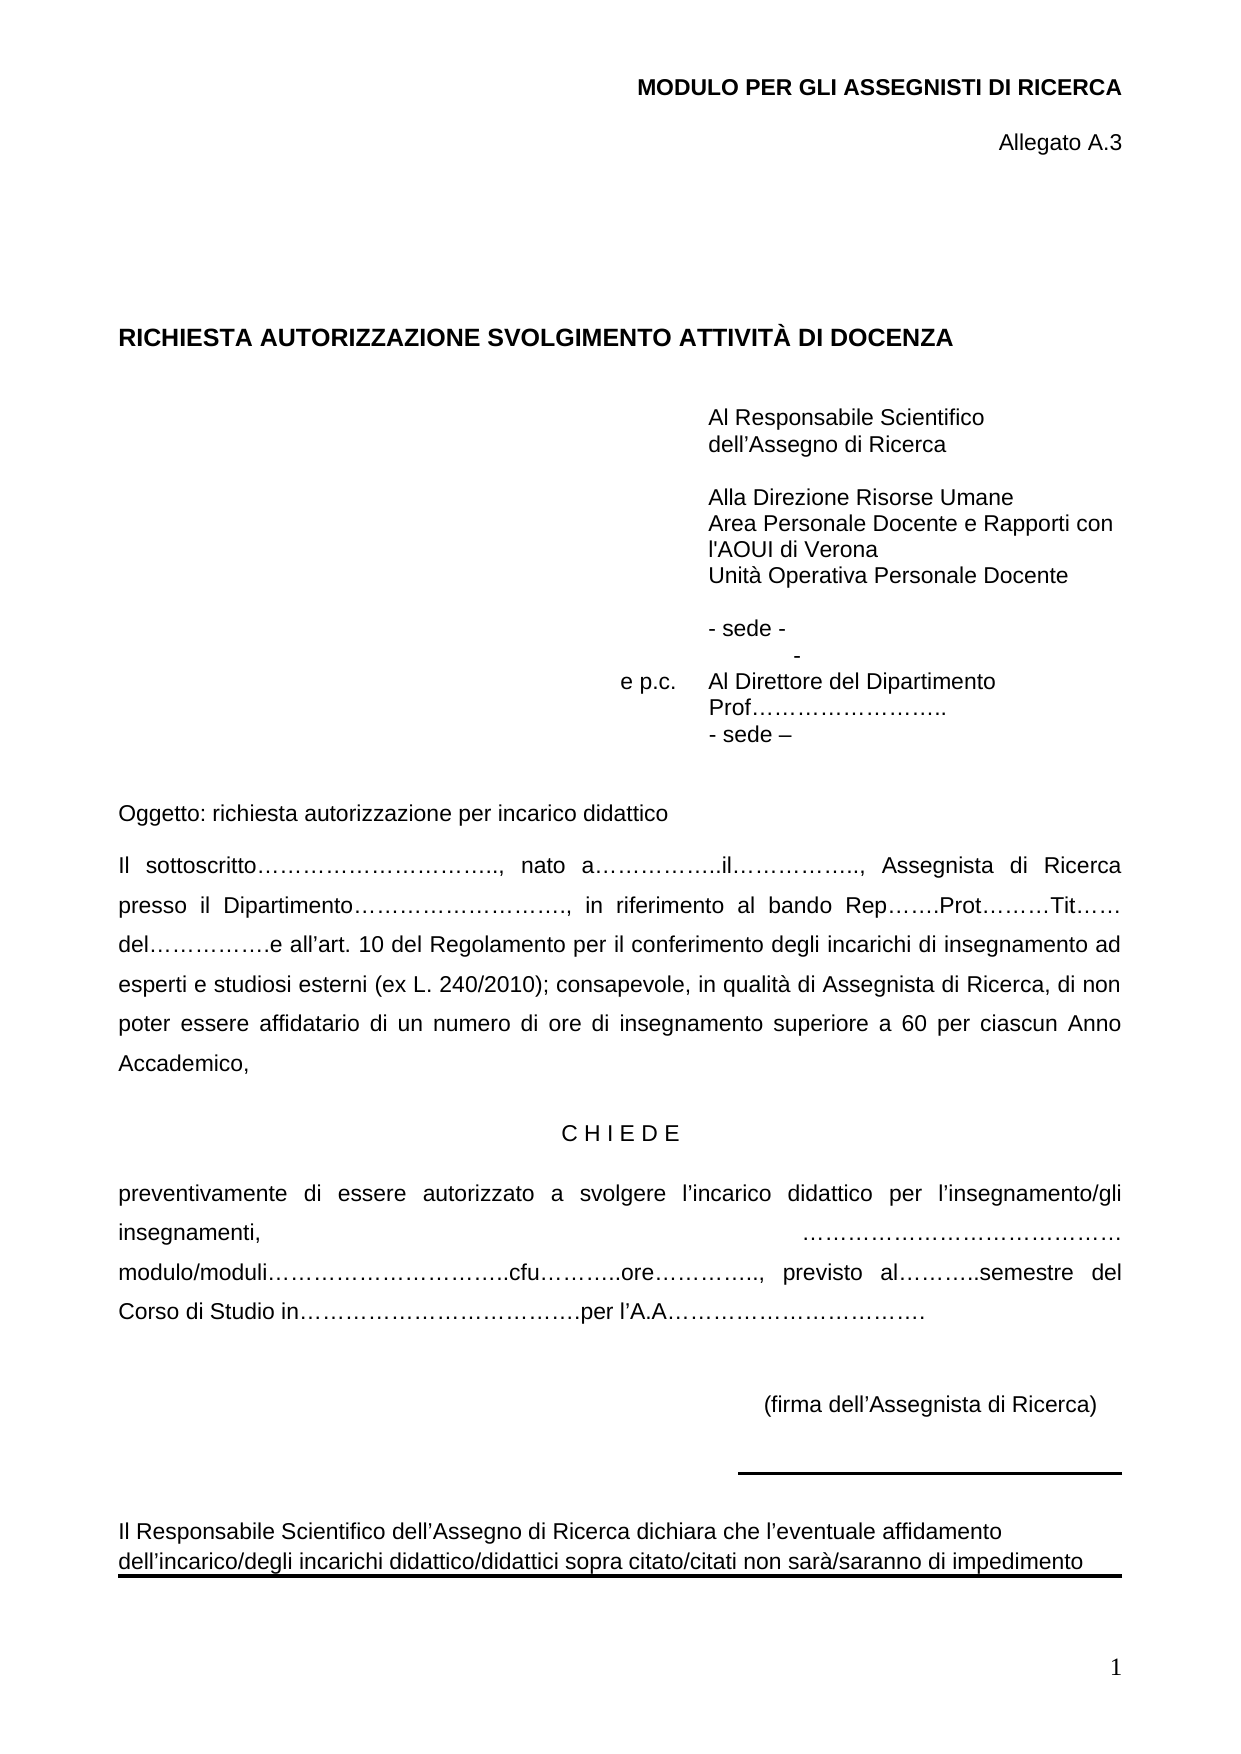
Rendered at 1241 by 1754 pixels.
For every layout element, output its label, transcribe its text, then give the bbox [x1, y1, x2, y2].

text (firma dell’Assegnista di Ricerca) [738, 1391, 1122, 1417]
text preventivamente di essere autorizzato a svolgere l’incarico didattico per l’insegnamento/gli insegnamenti, …………………………………… modulo/moduli…………………………..cfu………..ore………….., previsto al………..semestre del Corso di Studio in……………………………….per l’A.A……………………………. [118, 1180, 1122, 1325]
text dell’Assegno di Ricerca [634, 431, 1122, 457]
text e p.c. Al Direttore del Dipartimento [118, 668, 1137, 694]
text Prof…………………….. [709, 694, 1187, 721]
text Alla Direzione Risorse Umane [634, 483, 1122, 510]
text Al Responsabile Scientifico [634, 404, 1122, 431]
text C H I E D E [118, 1119, 1122, 1146]
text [118, 1518, 1122, 1574]
text Il sottoscritto………………………….., nato a……………..il…………….., Assegnista di Ricerca presso il Dipartimento………………………., in riferimento al bando Rep…….Prot………Tit……del…………….e all’art. 10 del Regolamento per il conferimento degli incarichi di insegnamento ad esperti e studiosi esterni (ex L. 240/2010); consapevole, in qualità di Assegnista di Ricerca, di non poter essere affidatario di un numero di ore di insegnamento superiore a 60 per ciascun Anno Accademico, [118, 852, 1122, 1076]
text Area Personale Docente e Rapporti con l'AOUI di Verona [708, 510, 1122, 562]
text Unità Operativa Personale Docente [708, 562, 1122, 589]
text Oggetto: richiesta autorizzazione per incarico didattico [118, 800, 1122, 826]
text - sede - [708, 615, 1187, 642]
text RICHIESTA AUTORIZZAZIONE SVOLGIMENTO ATTIVITÀ DI DOCENZA [118, 323, 1122, 352]
text - sede – [709, 721, 1187, 747]
text - [793, 642, 1137, 668]
